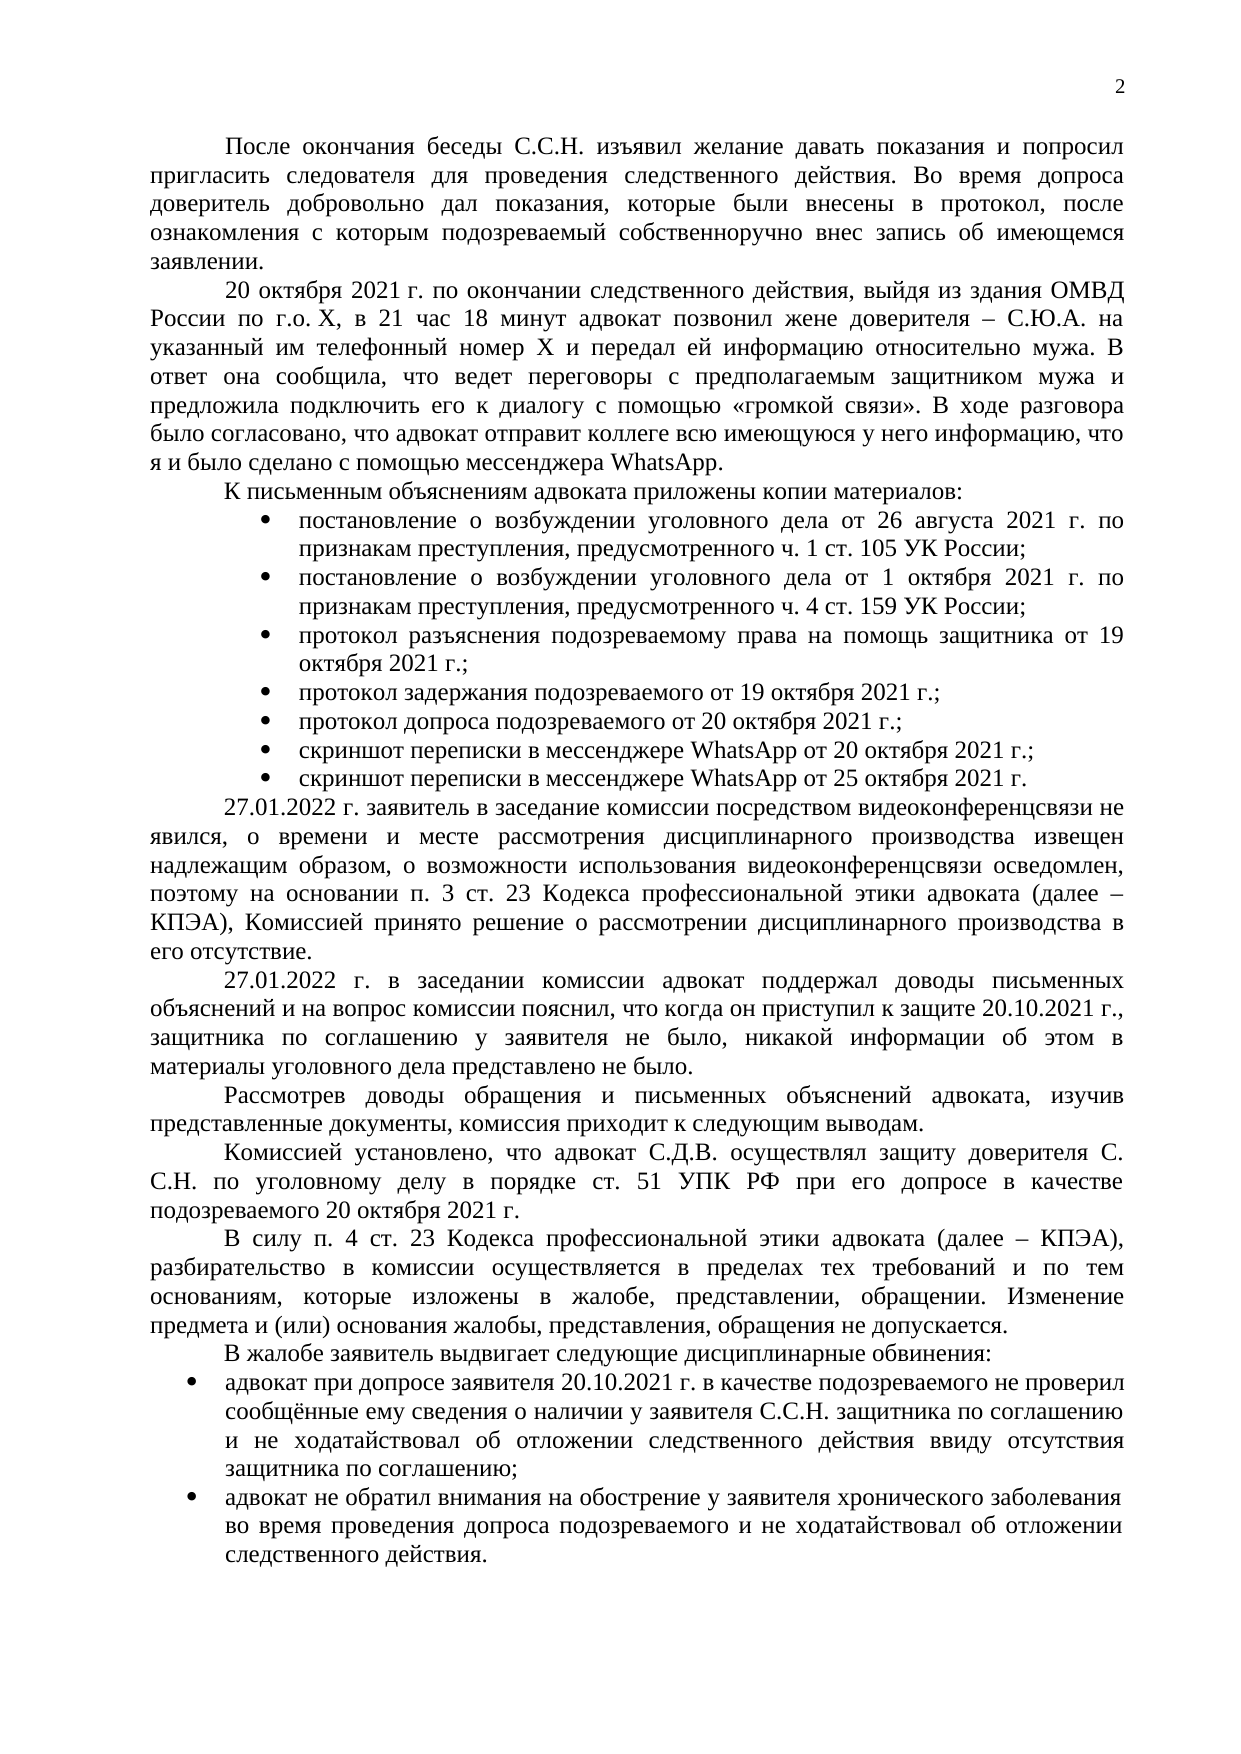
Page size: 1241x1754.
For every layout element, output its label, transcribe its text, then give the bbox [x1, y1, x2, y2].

list адвокат при допросе заявителя 20.10.2021 г. в качестве подозреваемого не проверил сообщённые ему сведения о наличии у заявителя С.С.Н. защитника по соглашению и не ходатайствовал об отложении следственного действия ввиду отсутствия защитника по соглашению; [187, 1367, 1125, 1482]
list адвокат не обратил внимания на обострение у заявителя хронического заболевания во время проведения допроса подозреваемого и не ходатайствовал об отложении следственного действия. [187, 1482, 1123, 1568]
list протокол допроса подозреваемого от 20 октября 2021 г.; [261, 706, 1125, 735]
text К письменным объяснениям адвоката приложены копии материалов: [150, 476, 1125, 505]
text Рассмотрев доводы обращения и письменных объяснений адвоката, изучив представленные документы, комиссия приходит к следующим выводам. [150, 1080, 1125, 1137]
list скриншот переписки в мессенджере WhatsApp от 20 октября 2021 г.; [261, 735, 1125, 763]
text В силу п. 4 ст. 23 Кодекса профессиональной этики адвоката (далее – КПЭА), разбирательство в комиссии осуществляется в пределах тех требований и по тем основаниям, которые изложены в жалобе, представлении, обращении. Изменение предмета и (или) основания жалобы, представления, обращения не допускается. [150, 1223, 1125, 1338]
list скриншот переписки в мессенджере WhatsApp от 25 октября 2021 г. [261, 763, 1125, 792]
text 27.01.2022 г. заявитель в заседание комиссии посредством видеоконференцсвязи не явился, о времени и месте рассмотрения дисциплинарного производства извещен надлежащим образом, о возможности использования видеоконференцсвязи осведомлен, поэтому на основании п. 3 ст. 23 Кодекса профессиональной этики адвоката (далее – КПЭА), Комиссией принято решение о рассмотрении дисциплинарного производства в его отсутствие. [150, 792, 1125, 965]
text Комиссией установлено, что адвокат С.Д.В. осуществлял защиту доверителя С. С.Н. по уголовному делу в порядке ст. 51 УПК РФ при его допросе в качестве подозреваемого 20 октября 2021 г. [150, 1137, 1125, 1223]
text В жалобе заявитель выдвигает следующие дисциплинарные обвинения: [150, 1338, 1125, 1367]
list постановление о возбуждении уголовного дела от 26 августа 2021 г. по признакам преступления, предусмотренного ч. 1 ст. 105 УК России; [261, 505, 1125, 562]
text После окончания беседы С.С.Н. изъявил желание давать показания и попросил пригласить следователя для проведения следственного действия. Во время допроса доверитель добровольно дал показания, которые были внесены в протокол, после ознакомления с которым подозреваемый собственноручно внес запись об имеющемся заявлении. [150, 131, 1125, 275]
list постановление о возбуждении уголовного дела от 1 октября 2021 г. по признакам преступления, предусмотренного ч. 4 ст. 159 УК России; [261, 562, 1125, 620]
text 20 октября 2021 г. по окончании следственного действия, выйдя из здания ОМВД России по г.о. Х, в 21 час 18 минут адвокат позвонил жене доверителя – С.Ю.А. на указанный им телефонный номер Х и передал ей информацию относительно мужа. В ответ она сообщила, что ведет переговоры с предполагаемым защитником мужа и предложила подключить его к диалогу с помощью «громкой связи». В ходе разговора было согласовано, что адвокат отправит коллеге всю имеющуюся у него информацию, что я и было сделано с помощью мессенджера WhatsApp. [150, 275, 1125, 476]
list протокол разъяснения подозреваемому права на помощь защитника от 19 октября 2021 г.; [261, 620, 1125, 677]
text 27.01.2022 г. в заседании комиссии адвокат поддержал доводы письменных объяснений и на вопрос комиссии пояснил, что когда он приступил к защите 20.10.2021 г., защитника по соглашению у заявителя не было, никакой информации об этом в материалы уголовного дела представлено не было. [150, 965, 1125, 1080]
list протокол задержания подозреваемого от 19 октября 2021 г.; [261, 677, 1125, 706]
